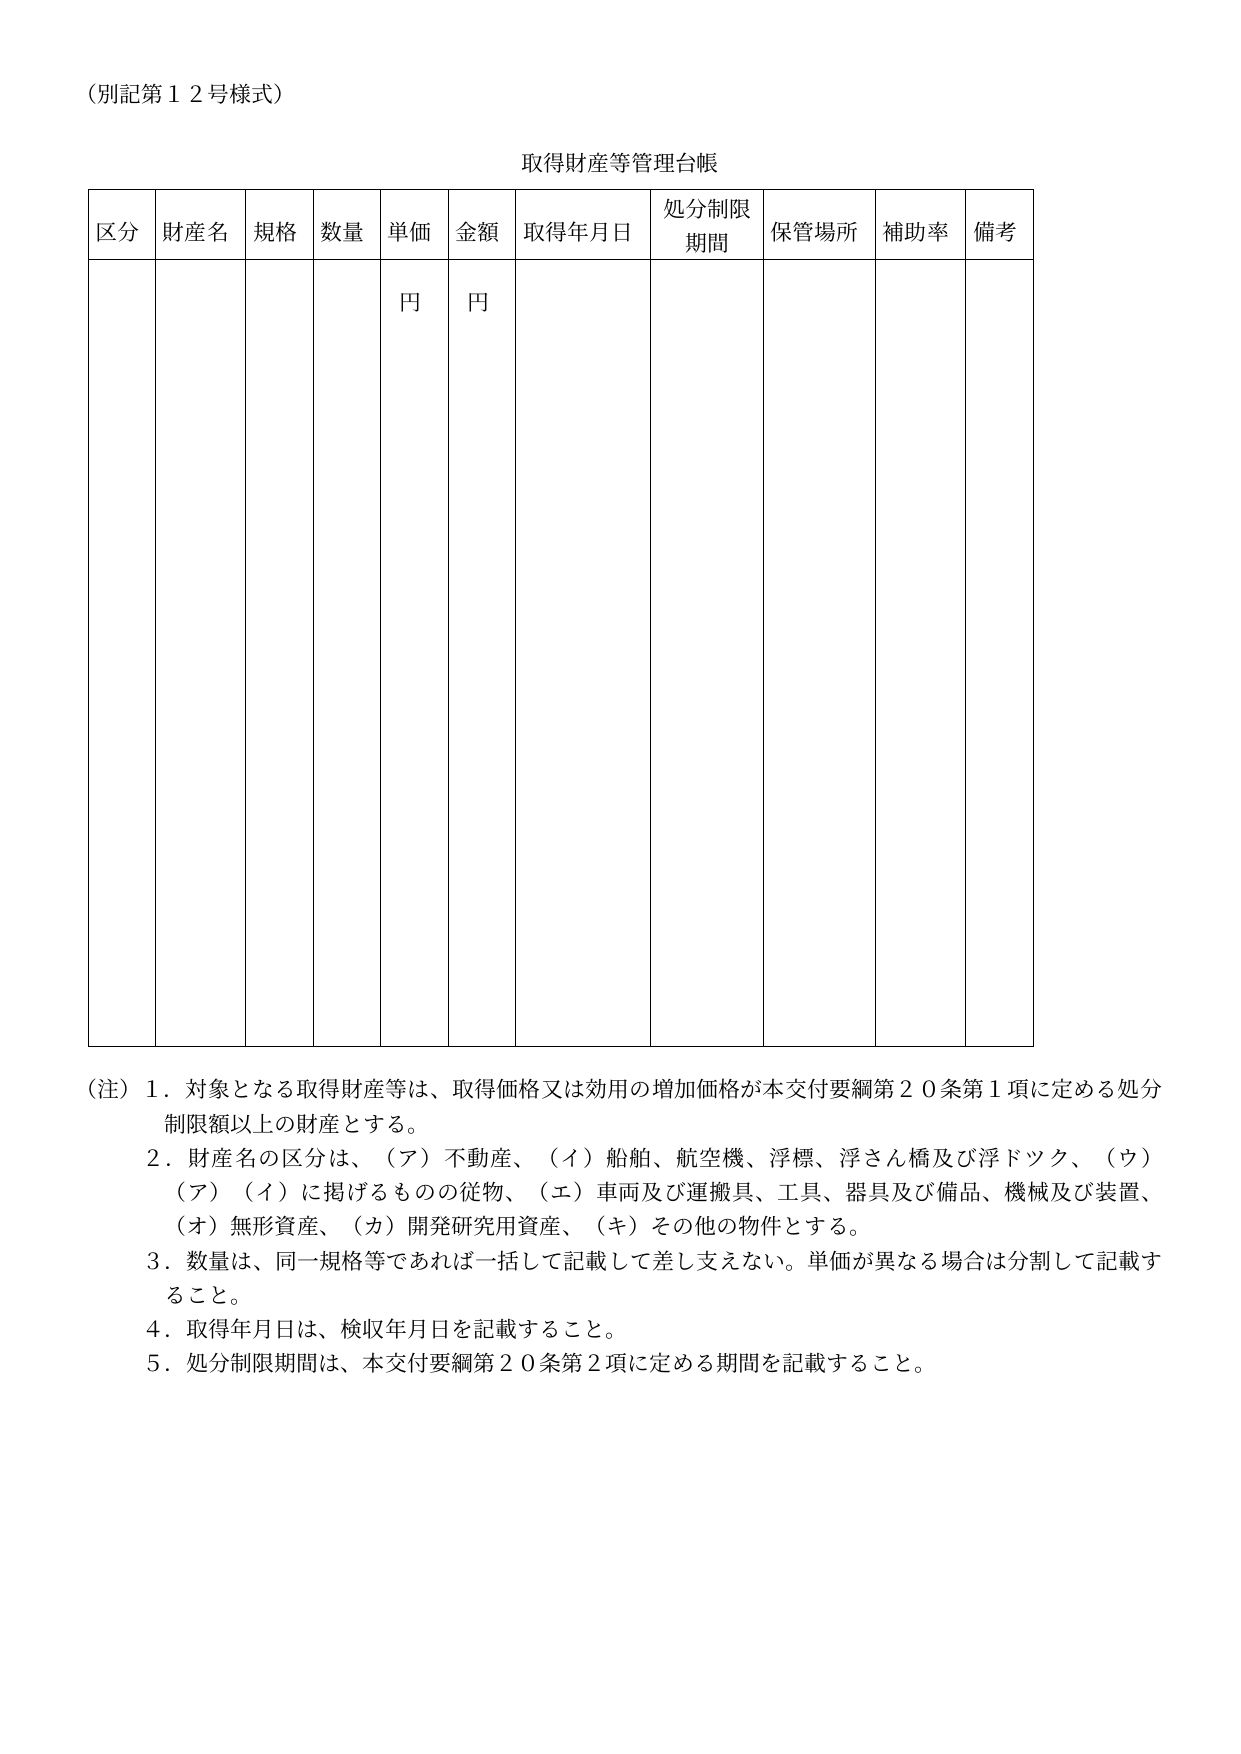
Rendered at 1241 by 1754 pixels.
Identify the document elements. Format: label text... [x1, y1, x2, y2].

table_cell [89, 260, 155, 1046]
table_cell [651, 260, 763, 1046]
text （別記第１２号様式） [75, 75, 1165, 109]
text ２．財産名の区分は、（ア）不動産、（イ）船舶、航空機、浮標、浮さん橋及び浮ドツク、（ウ）（ア）（イ）に掲げるものの従物、（エ）車両及び運搬具、工具、器具及び備品、機械及び装置、（オ）無形資産、（カ）開発研究用資産、（キ）その他の物件とする。 [142, 1139, 1165, 1242]
text ４．取得年月日は、検収年月日を記載すること。 [75, 1310, 1165, 1344]
table_cell [876, 260, 965, 1046]
table_header 区分 [89, 190, 155, 259]
table_header 保管場所 [764, 190, 875, 259]
table_cell 円 [381, 260, 448, 1046]
text （注）１．対象となる取得財産等は、取得価格又は効用の増加価格が本交付要綱第２０条第１項に定める処分制限額以上の財産とする。 [75, 1070, 1165, 1139]
table_cell [156, 260, 245, 1046]
table_header 金額 [449, 190, 515, 259]
table_header 補助率 [876, 190, 965, 259]
table_cell [314, 260, 380, 1046]
table_header 単価 [381, 190, 448, 259]
table_cell [966, 260, 1033, 1046]
table_header 備考 [966, 190, 1033, 259]
table_cell [516, 260, 650, 1046]
table_cell 円 [449, 260, 515, 1046]
table_header 規格 [246, 190, 313, 259]
text 取得財産等管理台帳 [75, 143, 1165, 178]
table_header 数量 [314, 190, 380, 259]
table_cell [764, 260, 875, 1046]
text ５．処分制限期間は、本交付要綱第２０条第２項に定める期間を記載すること。 [75, 1344, 1165, 1379]
text ３．数量は、同一規格等であれば一括して記載して差し支えない。単価が異なる場合は分割して記載すること。 [142, 1242, 1165, 1310]
table_header 取得年月日 [516, 190, 650, 259]
table_header 財産名 [156, 190, 245, 259]
table_cell [246, 260, 313, 1046]
table_header 処分制限期間 [651, 190, 763, 259]
